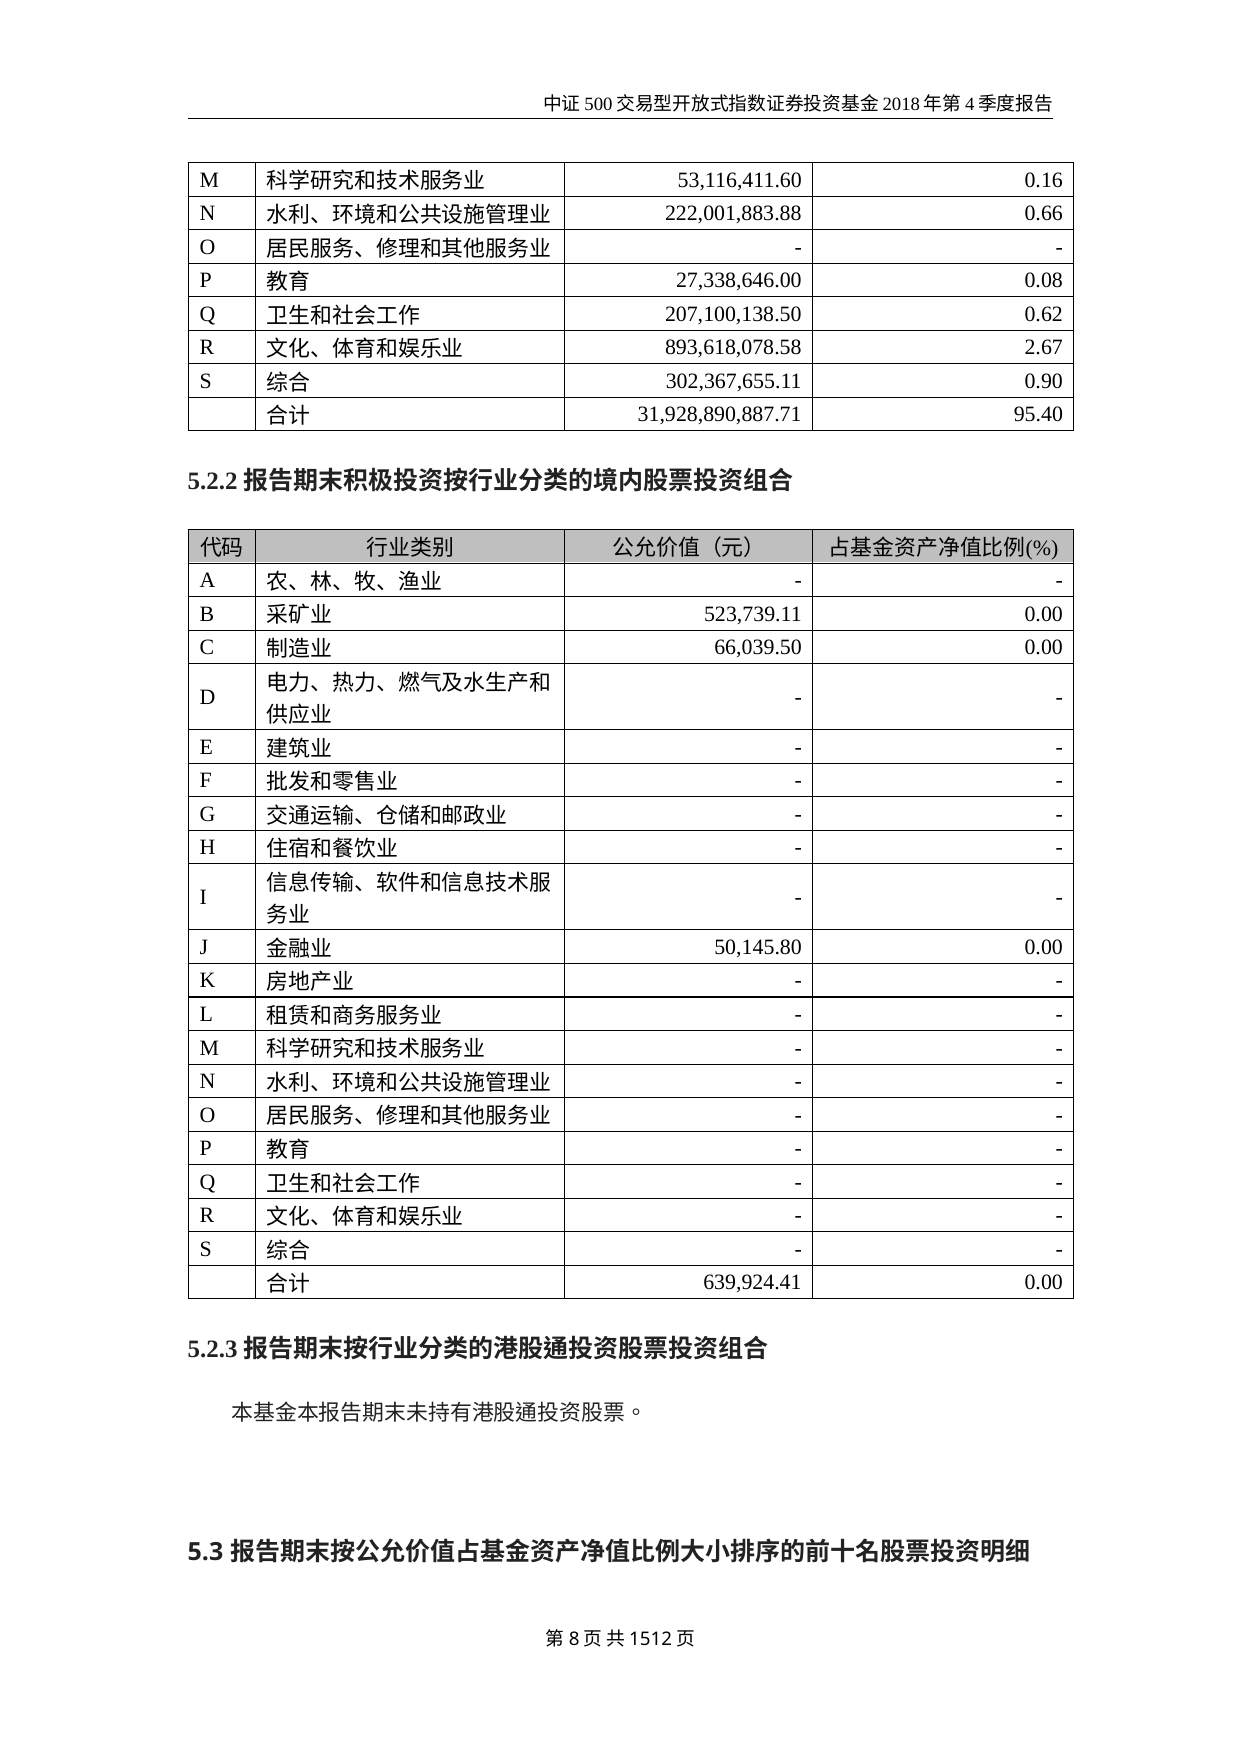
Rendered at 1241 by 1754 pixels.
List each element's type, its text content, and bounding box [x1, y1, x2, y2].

table_cell 50,145.80 [565, 930, 812, 963]
table_cell 信息传输、软件和信息技术服务业 [256, 864, 564, 929]
table_cell - [813, 797, 1073, 830]
table_cell 2.67 [813, 331, 1073, 363]
table_cell 523,739.11 [565, 597, 812, 629]
table_cell - [565, 1232, 812, 1265]
table_cell F [189, 764, 255, 796]
table_cell - [813, 1165, 1073, 1198]
table_cell 文化、体育和娱乐业 [256, 1199, 564, 1231]
table_cell 批发和零售业 [256, 764, 564, 796]
table_cell E [189, 730, 255, 763]
table_cell R [189, 331, 255, 363]
table_header 代码 [189, 530, 255, 562]
table_cell O [189, 1098, 255, 1131]
table_cell - [813, 764, 1073, 796]
table_cell 222,001,883.88 [565, 197, 812, 229]
table_cell - [565, 1065, 812, 1097]
table_cell 房地产业 [256, 964, 564, 996]
table_cell - [813, 1232, 1073, 1265]
table_cell 居民服务、修理和其他服务业 [256, 1098, 564, 1131]
table_cell - [565, 1165, 812, 1198]
table_cell 教育 [256, 1132, 564, 1164]
table_cell K [189, 964, 255, 996]
table_cell - [813, 1031, 1073, 1063]
table_cell - [813, 1132, 1073, 1164]
table_cell - [813, 1065, 1073, 1097]
table_cell 0.62 [813, 297, 1073, 330]
table_cell - [565, 764, 812, 796]
table_cell B [189, 597, 255, 629]
table_cell - [813, 998, 1073, 1030]
table_cell 66,039.50 [565, 631, 812, 663]
table_cell - [565, 1031, 812, 1063]
table_cell 639,924.41 [565, 1266, 812, 1298]
table_cell - [813, 730, 1073, 763]
table_cell [189, 398, 255, 430]
table_cell 制造业 [256, 631, 564, 663]
table_cell 居民服务、修理和其他服务业 [256, 230, 564, 263]
table_cell - [813, 564, 1073, 596]
table_cell S [189, 1232, 255, 1265]
table_cell - [565, 797, 812, 830]
table_cell C [189, 631, 255, 663]
table_cell R [189, 1199, 255, 1231]
table_cell 31,928,890,887.71 [565, 398, 812, 430]
table_cell - [565, 864, 812, 929]
table_cell 教育 [256, 264, 564, 296]
text 报告期末积极投资按行业分类的境内股票投资组合 [187, 448, 1053, 513]
table_cell J [189, 930, 255, 963]
table_cell 综合 [256, 1232, 564, 1265]
table_cell Q [189, 297, 255, 330]
table_cell 合计 [256, 1266, 564, 1298]
table_cell - [813, 1098, 1073, 1131]
table_cell - [565, 831, 812, 863]
table_cell G [189, 797, 255, 830]
table_cell 53,116,411.60 [565, 163, 812, 196]
text 报告期末按行业分类的港股通投资股票投资组合 [187, 1316, 1053, 1381]
table_cell 302,367,655.11 [565, 364, 812, 397]
table_cell P [189, 264, 255, 296]
table_header 占基金资产净值比例(%) [813, 530, 1073, 562]
table_cell - [565, 1098, 812, 1131]
table_cell 0.00 [813, 597, 1073, 629]
table_cell H [189, 831, 255, 863]
text 报告期末按公允价值占基金资产净值比例大小排序的前十名股票投资明细 [187, 1519, 1053, 1584]
table_cell 水利、环境和公共设施管理业 [256, 197, 564, 229]
table_header 行业类别 [256, 530, 564, 562]
table_cell 0.90 [813, 364, 1073, 397]
table_cell 采矿业 [256, 597, 564, 629]
table_cell 卫生和社会工作 [256, 1165, 564, 1198]
table_cell 合计 [256, 398, 564, 430]
table_cell 科学研究和技术服务业 [256, 1031, 564, 1063]
table_cell M [189, 163, 255, 196]
table_cell O [189, 230, 255, 263]
table_cell 0.08 [813, 264, 1073, 296]
table_cell 文化、体育和娱乐业 [256, 331, 564, 363]
table_cell - [813, 1199, 1073, 1231]
table_cell 金融业 [256, 930, 564, 963]
table_cell - [813, 664, 1073, 729]
table_cell - [813, 230, 1073, 263]
table_cell 卫生和社会工作 [256, 297, 564, 330]
table_cell L [189, 998, 255, 1030]
table_cell 交通运输、仓储和邮政业 [256, 797, 564, 830]
table_cell 207,100,138.50 [565, 297, 812, 330]
table_cell 租赁和商务服务业 [256, 998, 564, 1030]
table_cell N [189, 1065, 255, 1097]
table_cell 住宿和餐饮业 [256, 831, 564, 863]
table_cell 0.16 [813, 163, 1073, 196]
table_cell 0.00 [813, 930, 1073, 963]
table_cell 建筑业 [256, 730, 564, 763]
table_cell - [813, 864, 1073, 929]
table_cell - [565, 564, 812, 596]
table_cell 电力、热力、燃气及水生产和供应业 [256, 664, 564, 729]
table_cell - [813, 831, 1073, 863]
text 本基金本报告期末未持有港股通投资股票。 [187, 1397, 1053, 1427]
table_cell M [189, 1031, 255, 1063]
table_cell 0.00 [813, 1266, 1073, 1298]
table_cell Q [189, 1165, 255, 1198]
table_cell 0.00 [813, 631, 1073, 663]
table_cell P [189, 1132, 255, 1164]
table_cell - [565, 664, 812, 729]
table_cell - [565, 1132, 812, 1164]
table_cell A [189, 564, 255, 596]
table_cell 95.40 [813, 398, 1073, 430]
table_cell [189, 1266, 255, 1298]
table_cell S [189, 364, 255, 397]
table_cell - [813, 964, 1073, 996]
table_cell - [565, 964, 812, 996]
table_cell 0.66 [813, 197, 1073, 229]
table_cell - [565, 730, 812, 763]
table_cell 27,338,646.00 [565, 264, 812, 296]
table_cell I [189, 864, 255, 929]
table_cell N [189, 197, 255, 229]
table_cell 综合 [256, 364, 564, 397]
table_cell 科学研究和技术服务业 [256, 163, 564, 196]
table_header 公允价值（元） [565, 530, 812, 562]
table_cell - [565, 1199, 812, 1231]
table_cell 893,618,078.58 [565, 331, 812, 363]
table_cell - [565, 230, 812, 263]
table_cell 农、林、牧、渔业 [256, 564, 564, 596]
table_cell 水利、环境和公共设施管理业 [256, 1065, 564, 1097]
table_cell - [565, 998, 812, 1030]
table_cell D [189, 664, 255, 729]
